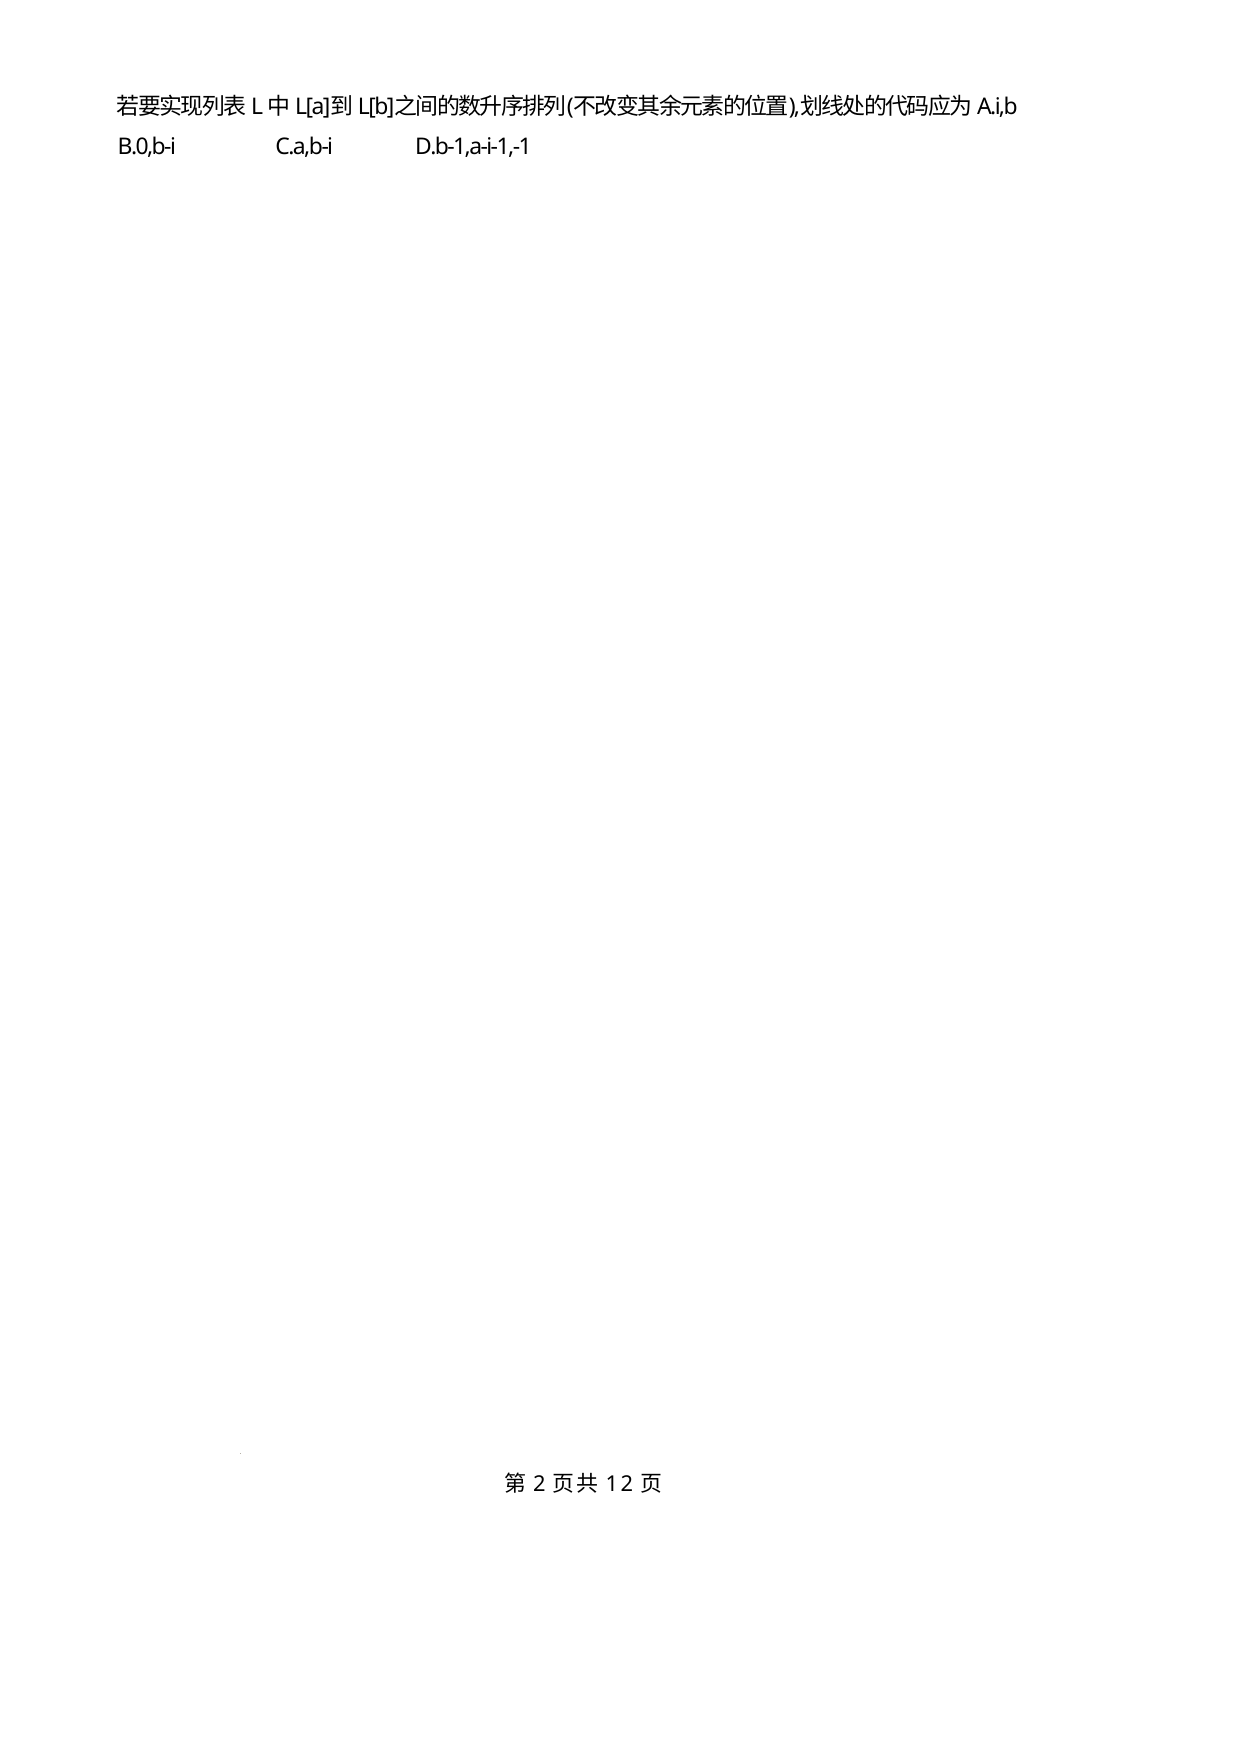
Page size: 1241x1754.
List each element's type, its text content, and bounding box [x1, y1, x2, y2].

text 若要实现列表L中L[a]到L[b]之间的数升序排列(不改变其余元素的位置),划线处的代码应为 A.i,b B.0,b-i C.a,b-i D.b-1,a-i-1,-1 [117, 91, 1023, 170]
